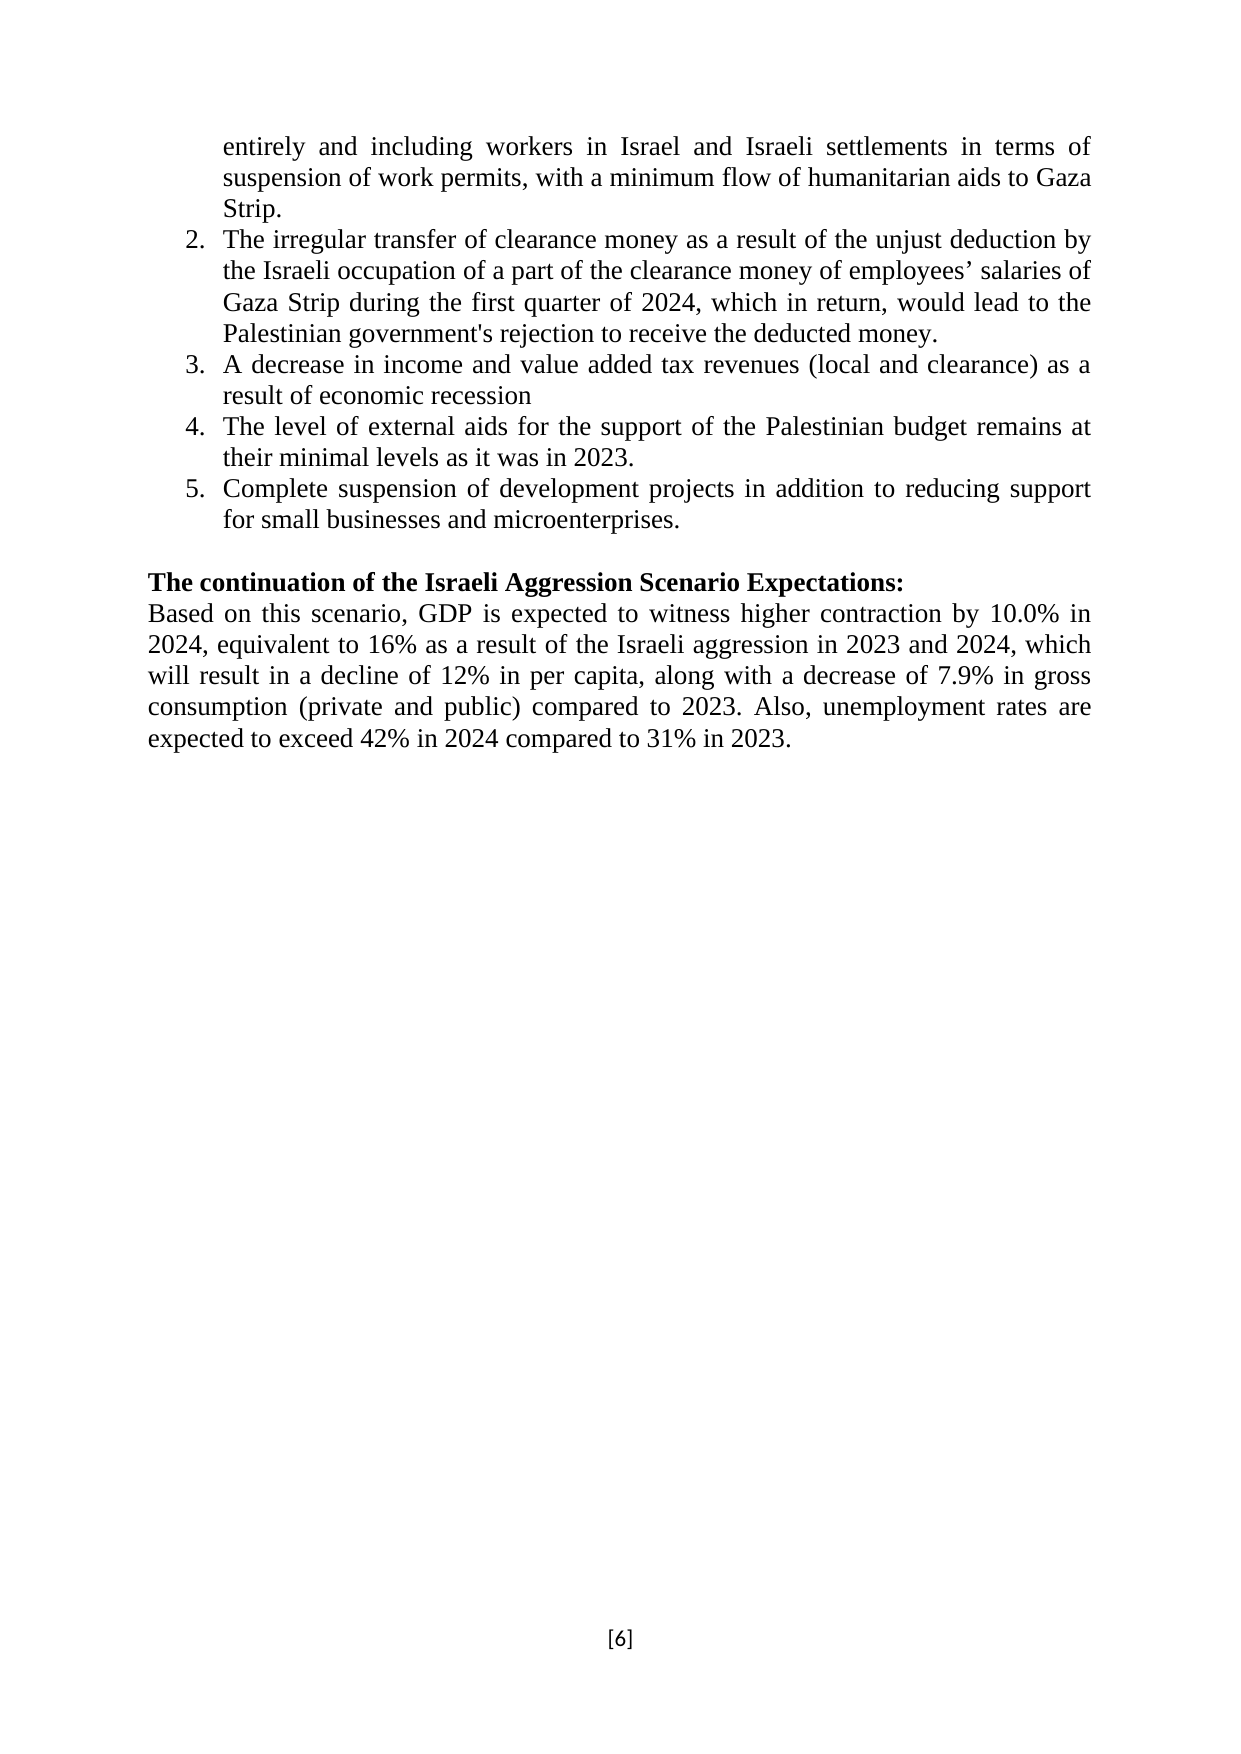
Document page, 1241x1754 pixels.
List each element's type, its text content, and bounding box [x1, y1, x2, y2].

list A decrease in income and value added tax revenues (local and clearance) as a result of economic recession [185, 348, 1092, 410]
list Complete suspension of development projects in addition to reducing support for small businesses and microenterprises. [185, 472, 1092, 535]
list The level of external aids for the support of the Palestinian budget remains at their minimal levels as it was in 2023. [185, 410, 1092, 472]
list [185, 130, 1092, 223]
text Based on this scenario, GDP is expected to witness higher contraction by 10.0% in 2024, equivalent to 16% as a result of the Israeli aggression in 2023 and 2024, which will result in a decline of 12% in per capita, along with a decrease of 7.9% in gross consumption (private and public) compared to 2023. Also, unemployment rates are expected to exceed 42% in 2024 compared to 31% in 2023. [148, 597, 1092, 753]
text The continuation of the Israeli Aggression Scenario Expectations: [148, 566, 1092, 597]
list The irregular transfer of clearance money as a result of the unjust deduction by the Israeli occupation of a part of the clearance money of employees’ salaries of Gaza Strip during the first quarter of 2024, which in return, would lead to the Palestinian government's rejection to receive the deducted money. [185, 223, 1092, 348]
